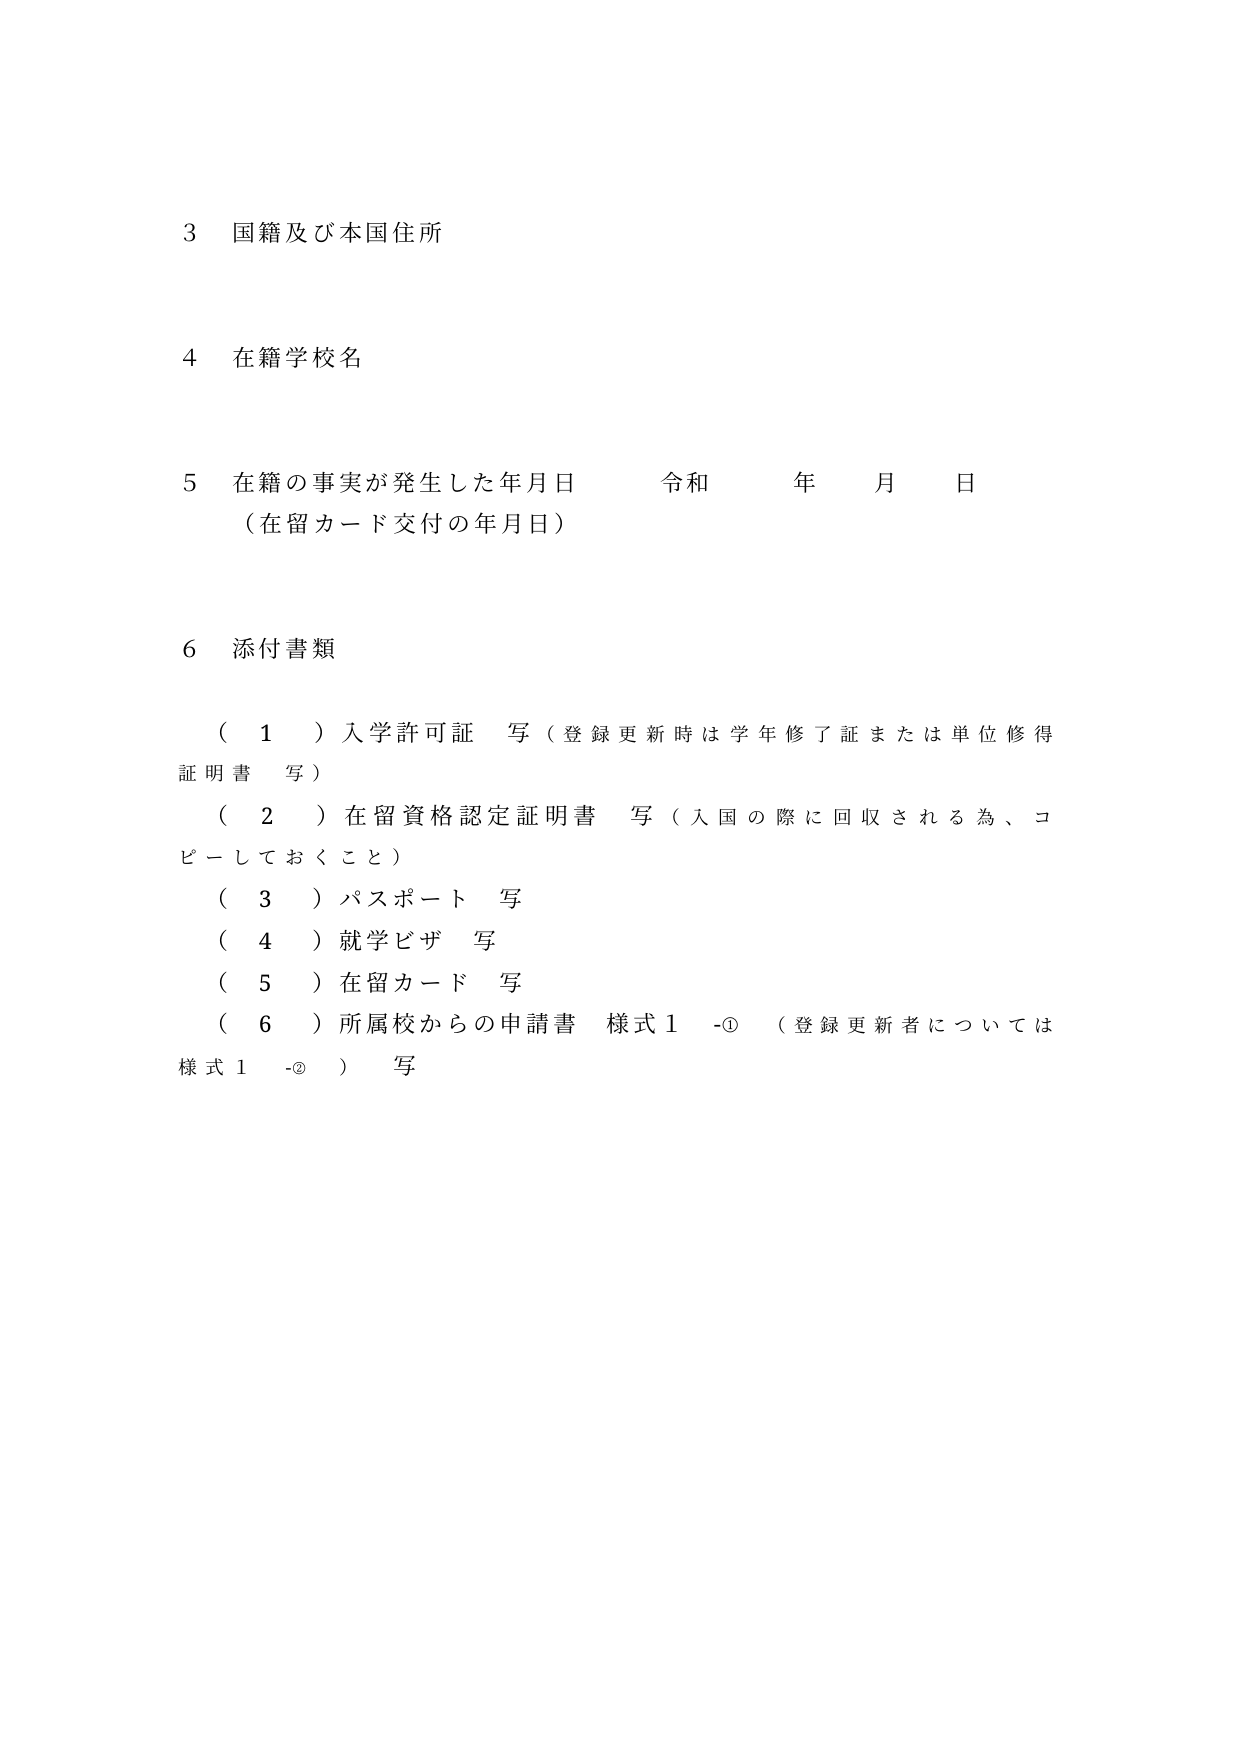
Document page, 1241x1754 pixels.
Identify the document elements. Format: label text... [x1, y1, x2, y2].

text （4）就学ビザ 写 [178, 919, 1062, 960]
text ６ 添付書類 [178, 627, 1062, 669]
text （在留カード交付の年月日） [178, 502, 1062, 544]
text ５ 在籍の事実が発生した年月日 令和 年 月 日 [178, 460, 1062, 502]
text （5）在留カード 写 [178, 960, 1062, 1002]
text ４ 在籍学校名 [178, 335, 1062, 377]
text （6）所属校からの申請書 様式１-①（登録更新者については 様式１-②） 写 [178, 1002, 1062, 1085]
text （3）パスポート 写 [178, 877, 1062, 919]
text ３ 国籍及び本国住所 [178, 210, 1062, 252]
text （1）入学許可証 写（登録更新時は学年修了証または単位修得証明書 写） [178, 710, 1062, 794]
text （2）在留資格認定証明書 写（入国の際に回収される為、コピーしておくこと） [178, 794, 1062, 877]
